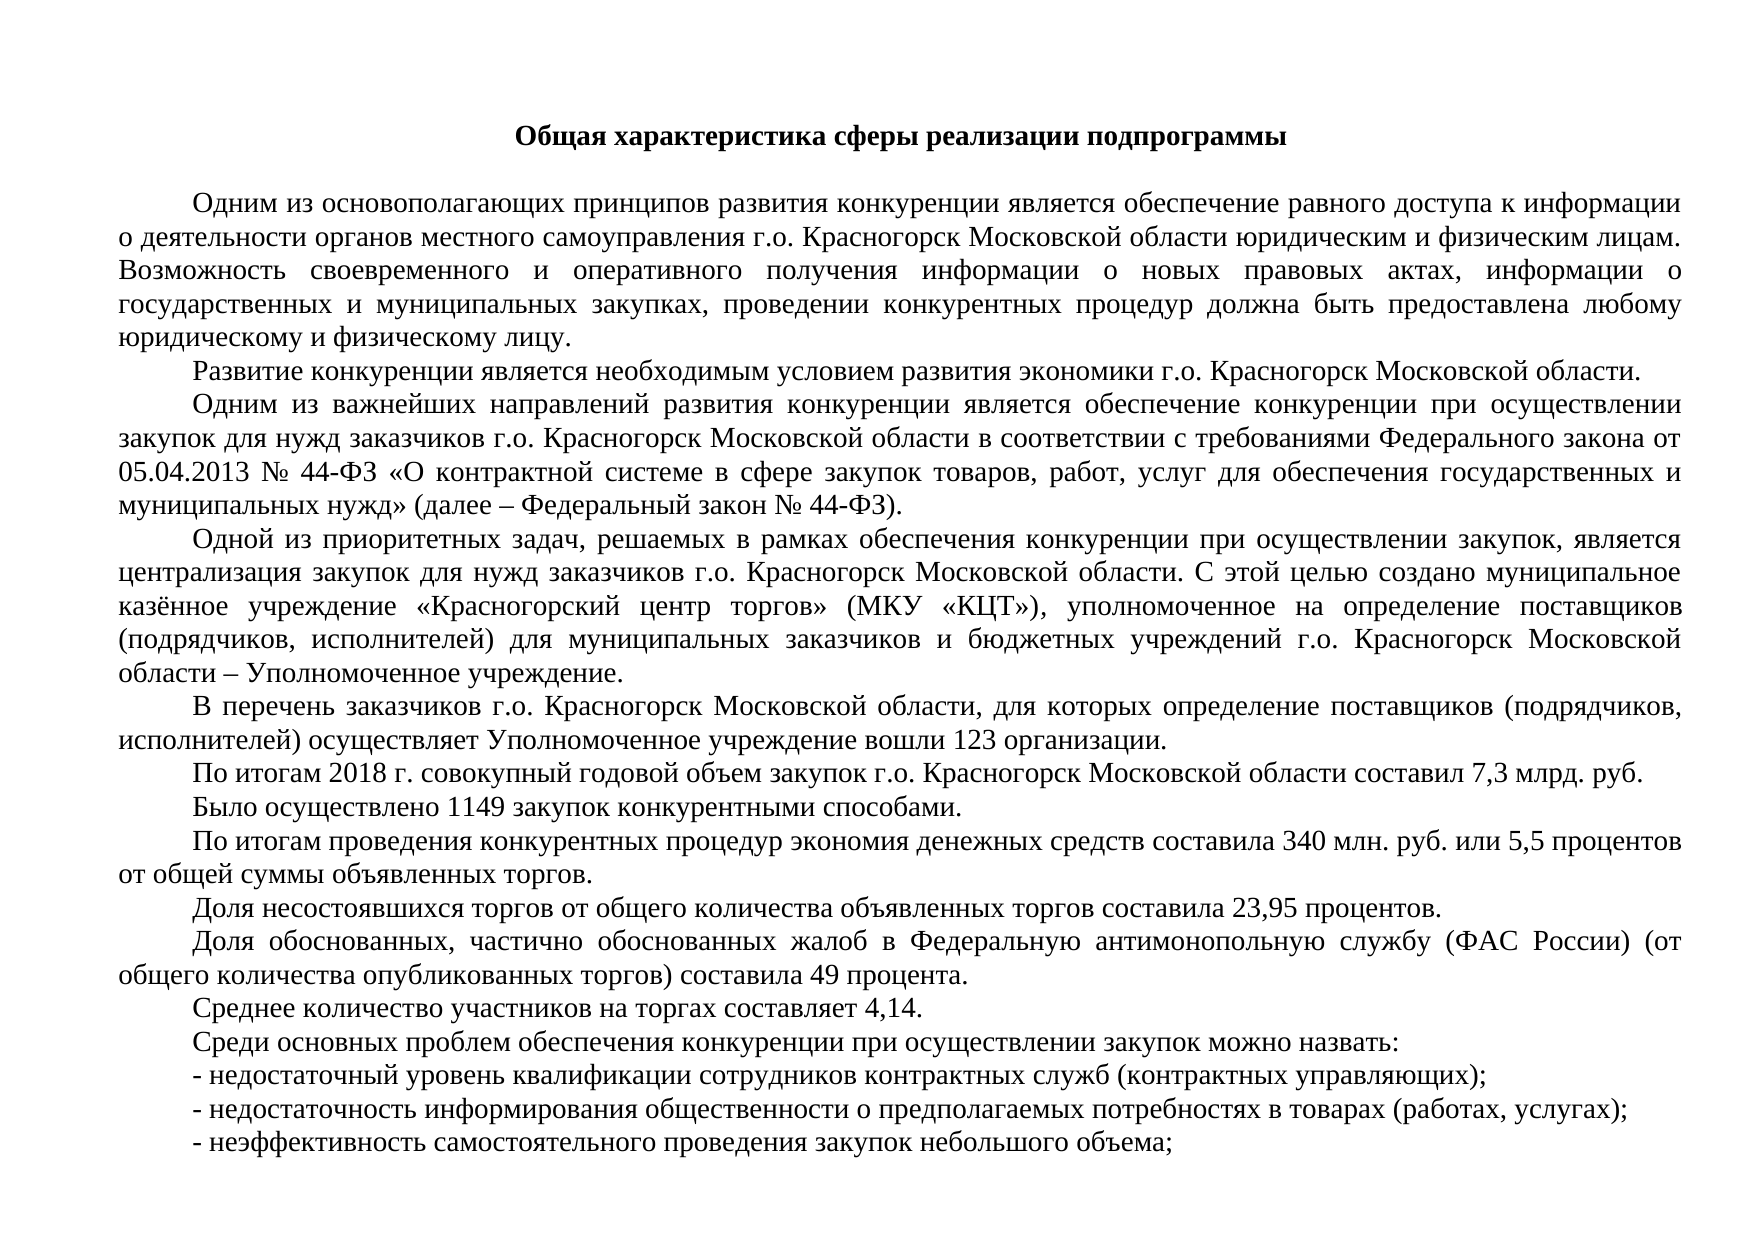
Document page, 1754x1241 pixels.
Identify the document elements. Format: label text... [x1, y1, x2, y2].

text Было осуществлено 1149 закупок конкурентными способами. [118, 789, 1683, 823]
text Развитие конкуренции является необходимым условием развития экономики г.о. Красногорск Московской области. [118, 353, 1683, 387]
text Одним из основополагающих принципов развития конкуренции является обеспечение равного доступа к информации о деятельности органов местного самоуправления г.о. Красногорск Московской области юридическим и физическим лицам. Возможность своевременного и оперативного получения информации о новых правовых актах, информации о государственных и муниципальных закупках, проведении конкурентных процедур должна быть предоставлена любому юридическому и физическому лицу. [118, 185, 1683, 353]
text Одной из приоритетных задач, решаемых в рамках обеспечения конкуренции при осуществлении закупок, является централизация закупок для нужд заказчиков г.о. Красногорск Московской области. С этой целью создано муниципальное казённое учреждение «Красногорский центр торгов» (МКУ «КЦТ»), уполномоченное на определение поставщиков (подрядчиков, исполнителей) для муниципальных заказчиков и бюджетных учреждений г.о. Красногорск Московской области – Уполномоченное учреждение. [118, 521, 1683, 688]
text Доля обоснованных, частично обоснованных жалоб в Федеральную антимонопольную службу (ФАС России) (от общего количества опубликованных торгов) составила 49 процента. [118, 923, 1683, 990]
text Одним из важнейших направлений развития конкуренции является обеспечение конкуренции при осуществлении закупок для нужд заказчиков г.о. Красногорск Московской области в соответствии с требованиями Федерального закона от 05.04.2013 № 44-ФЗ «О контрактной системе в сфере закупок товаров, работ, услуг для обеспечения государственных и муниципальных нужд» (далее – Федеральный закон № 44-ФЗ). [118, 387, 1683, 521]
text Среди основных проблем обеспечения конкуренции при осуществлении закупок можно назвать: [118, 1024, 1683, 1057]
text Среднее количество участников на торгах составляет 4,14. [118, 990, 1683, 1024]
text В перечень заказчиков г.о. Красногорск Московской области, для которых определение поставщиков (подрядчиков, исполнителей) осуществляет Уполномоченное учреждение вошли 123 организации. [118, 688, 1683, 756]
text По итогам проведения конкурентных процедур экономия денежных средств составила 340 млн. руб. или 5,5 процентов от общей суммы объявленных торгов. [118, 823, 1683, 890]
text - неэффективность самостоятельного проведения закупок небольшого объема; [118, 1124, 1683, 1158]
text Доля несостоявшихся торгов от общего количества объявленных торгов составила 23,95 процентов. [118, 890, 1683, 923]
text - недостаточность информирования общественности о предполагаемых потребностях в товарах (работах, услугах); [118, 1091, 1683, 1124]
text - недостаточный уровень квалификации сотрудников контрактных служб (контрактных управляющих); [118, 1057, 1683, 1091]
text Общая характеристика сферы реализации подпрограммы [118, 118, 1683, 152]
text По итогам 2018 г. совокупный годовой объем закупок г.о. Красногорск Московской области составил 7,3 млрд. руб. [118, 756, 1683, 789]
